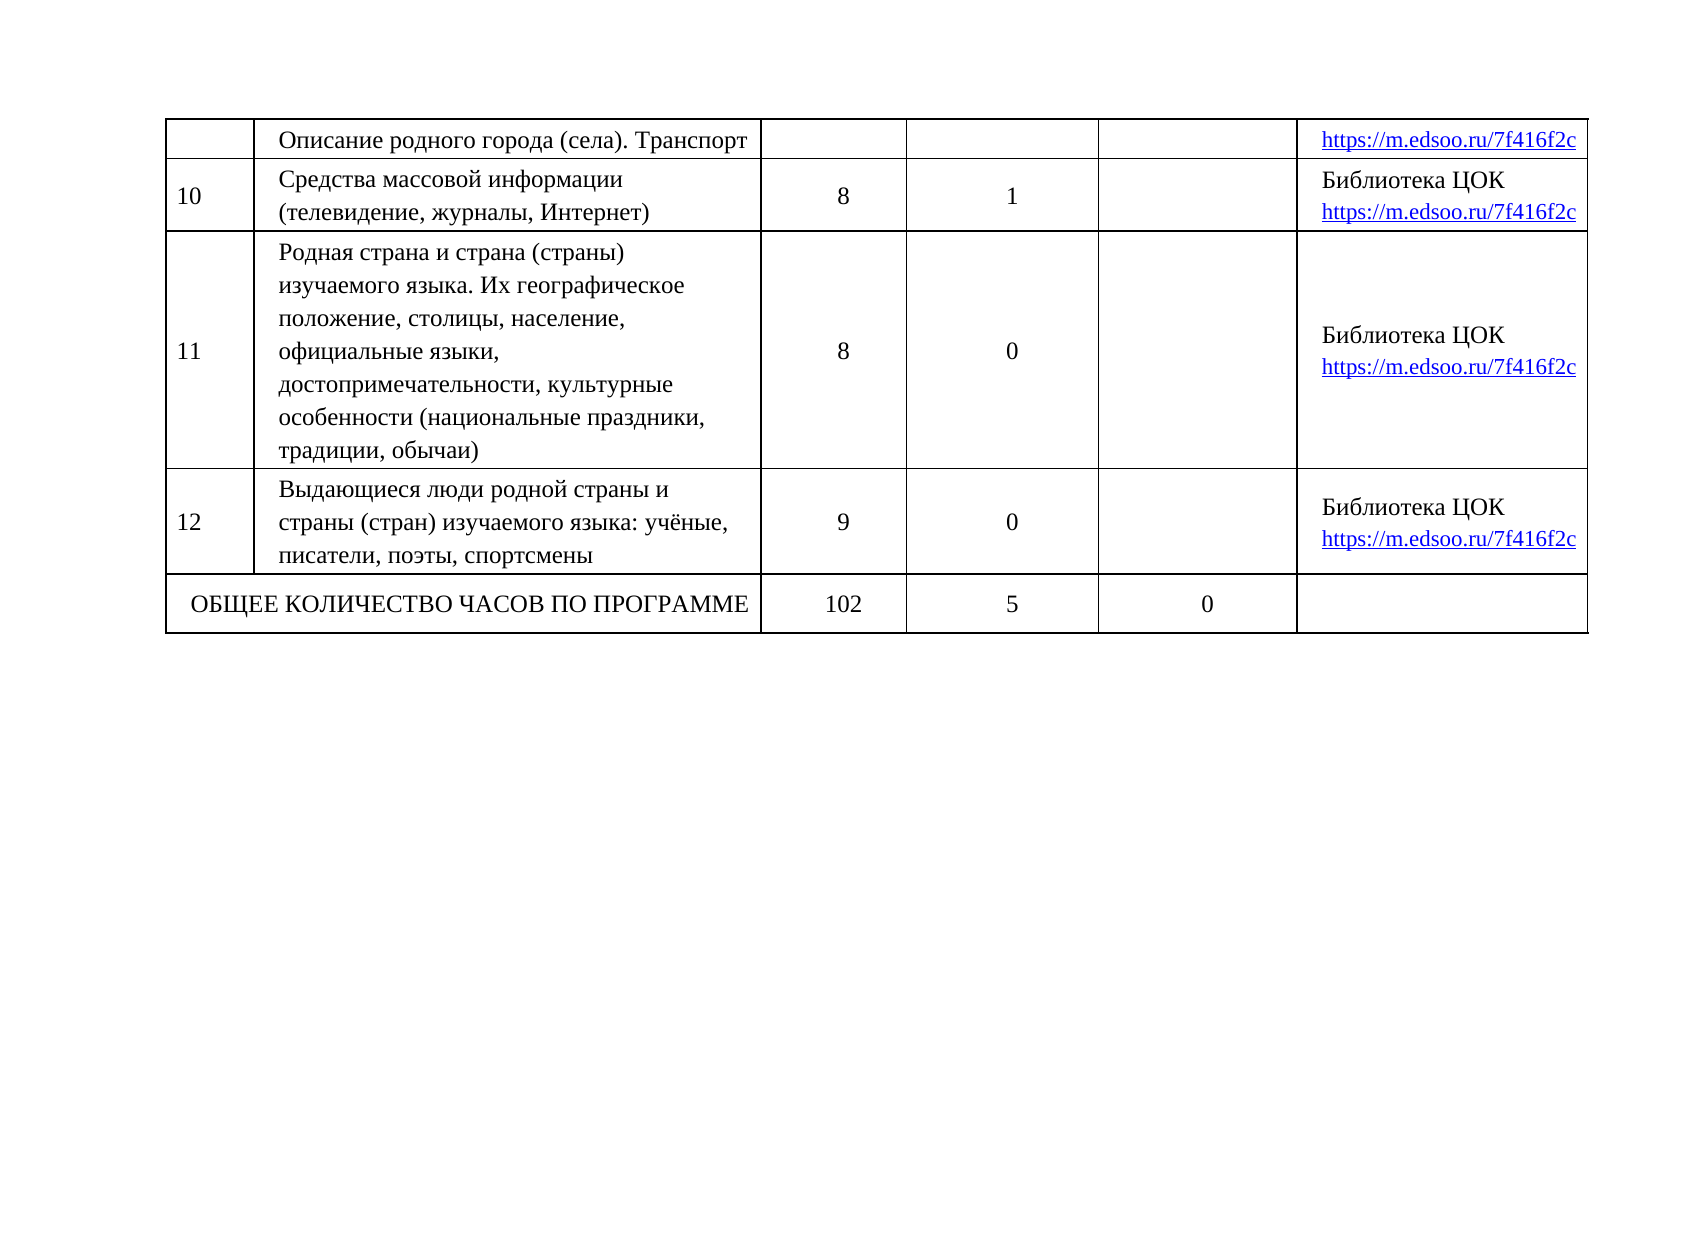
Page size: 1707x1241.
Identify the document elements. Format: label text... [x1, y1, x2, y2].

table_cell 102 [762, 575, 906, 632]
table_cell 8 [762, 232, 906, 467]
table_cell 5 [907, 575, 1098, 632]
table_cell 11 [167, 232, 253, 467]
table_cell 0 [907, 232, 1098, 467]
table_cell 9 [762, 120, 906, 157]
table_cell [1099, 232, 1296, 467]
table_cell 8 [762, 159, 906, 230]
table_cell 10 [167, 159, 253, 230]
table_cell Библиотека ЦОК https://m.edsoo.ru/7f416f2c [1298, 469, 1587, 573]
table_cell [1099, 120, 1296, 157]
table_cell 0 [907, 120, 1098, 157]
table_cell Средства массовой информации (телевидение, журналы, Интернет) [255, 159, 760, 230]
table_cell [255, 120, 760, 157]
table_cell [1298, 575, 1587, 632]
table_cell [1099, 159, 1296, 230]
table_cell Выдающиеся люди родной страны и страны (стран) изучаемого языка: учёные, писатели, поэты, спортсмены [255, 469, 760, 573]
table_cell 9 [762, 469, 906, 573]
table_cell ОБЩЕЕ КОЛИЧЕСТВО ЧАСОВ ПО ПРОГРАММЕ [167, 575, 760, 632]
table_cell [1298, 159, 1587, 230]
table_cell Родная страна и страна (страны) изучаемого языка. Их географическое положение, столицы, население, официальные языки, достопримечательности, культурные особенности (национальные праздники, традиции, обычаи) [255, 232, 760, 467]
table_cell Библиотека ЦОК https://m.edsoo.ru/7f416f2c [1298, 232, 1587, 467]
table_cell 9 [167, 120, 253, 157]
table_cell 1 [907, 159, 1098, 230]
table_cell 0 [1099, 575, 1296, 632]
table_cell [1298, 120, 1587, 157]
table_cell [1099, 469, 1296, 573]
table_cell 0 [907, 469, 1098, 573]
table_cell 12 [167, 469, 253, 573]
